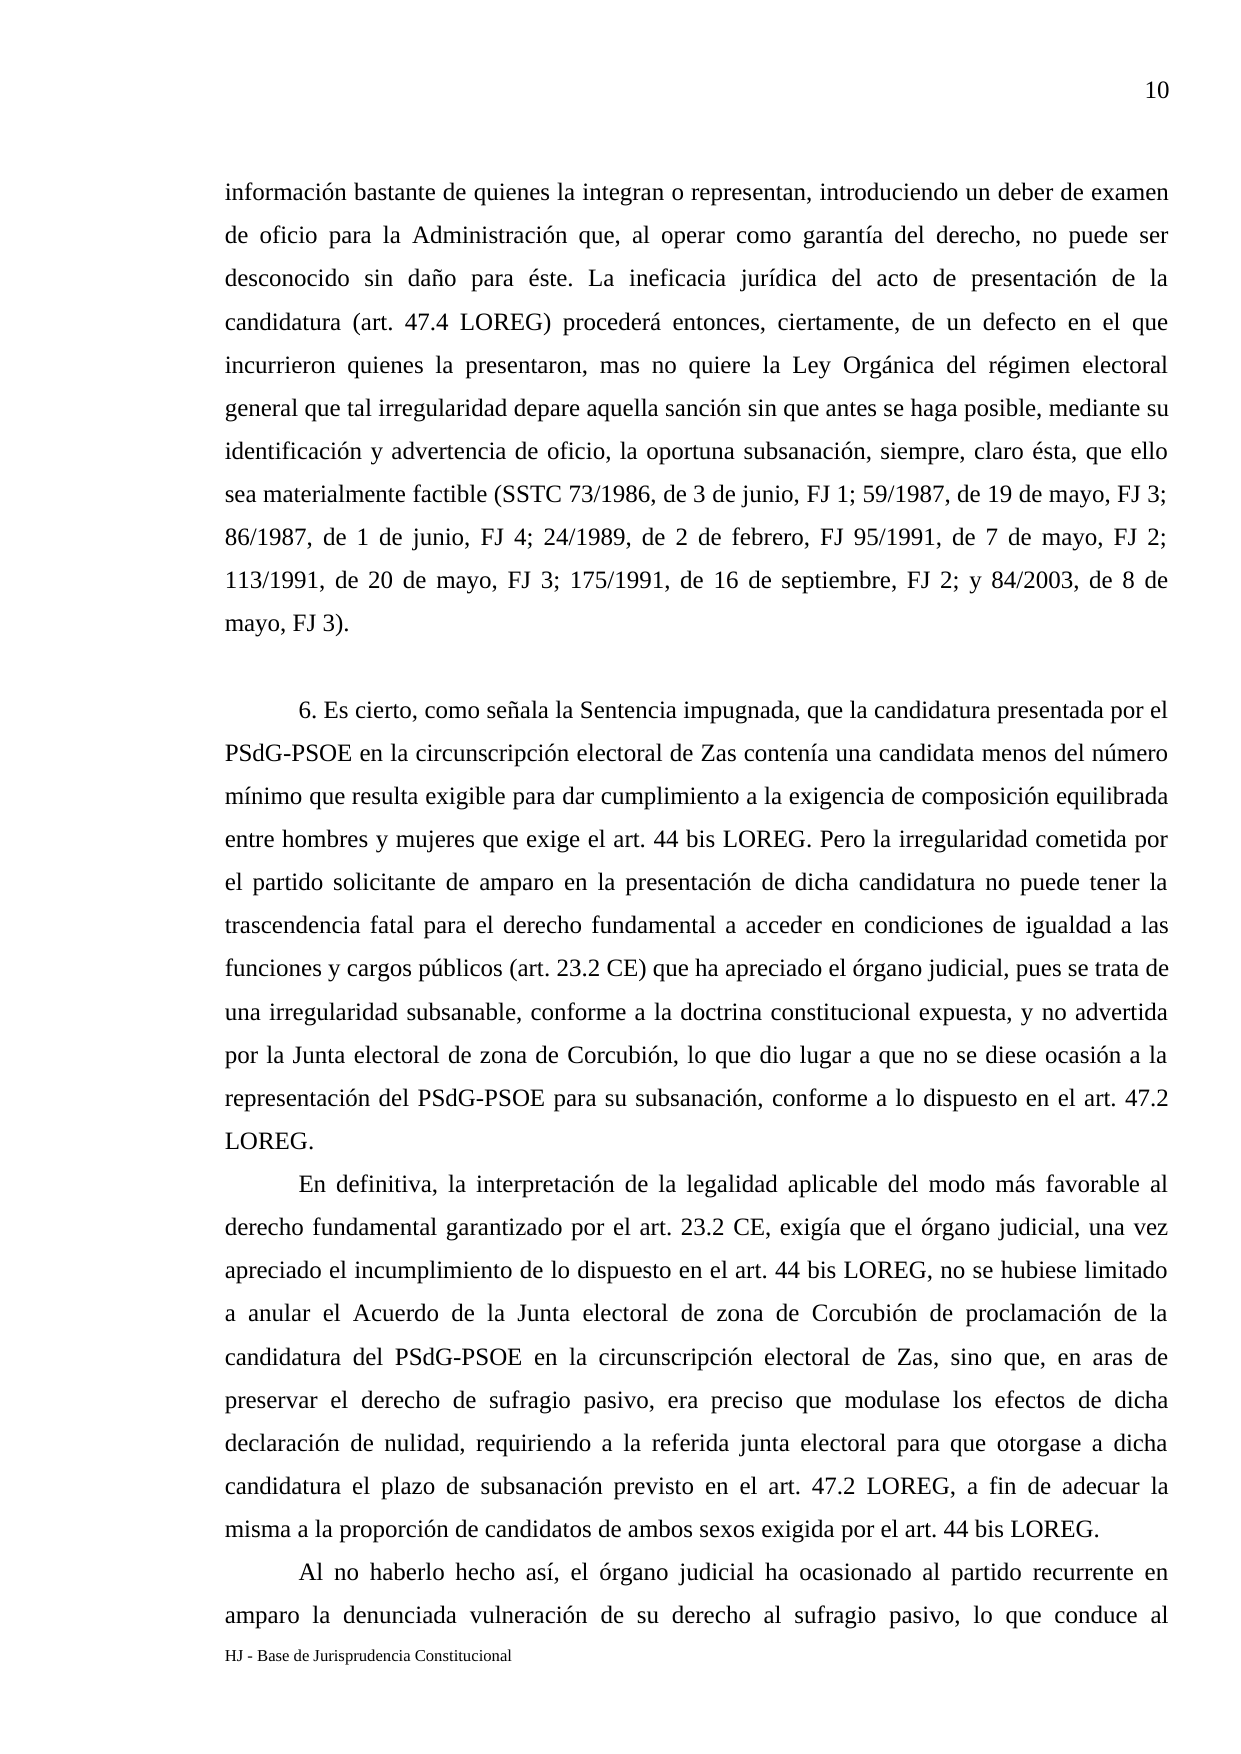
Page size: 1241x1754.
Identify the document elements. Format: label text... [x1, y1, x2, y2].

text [224, 177, 1169, 637]
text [224, 1557, 1169, 1629]
text En definitiva, la interpretación de la legalidad aplicable del modo más favorable al derecho fundamental garantizado por el art. 23.2 CE, exigía que el órgano judicial, una vez apreciado el incumplimiento de lo dispuesto en el art. 44 bis LOREG, no se hubiese limitado a anular el Acuerdo de la Junta electoral de zona de Corcubión de proclamación de la candidatura del PSdG-PSOE en la circunscripción electoral de Zas, sino que, en aras de preservar el derecho de sufragio pasivo, era preciso que modulase los efectos de dicha declaración de nulidad, requiriendo a la referida junta electoral para que otorgase a dicha candidatura el plazo de subsanación previsto en el art. 47.2 LOREG, a fin de adecuar la misma a la proporción de candidatos de ambos sexos exigida por el art. 44 bis LOREG. [224, 1169, 1169, 1543]
text 6. Es cierto, como señala la Sentencia impugnada, que la candidatura presentada por el PSdG-PSOE en la circunscripción electoral de Zas contenía una candidata menos del número mínimo que resulta exigible para dar cumplimiento a la exigencia de composición equilibrada entre hombres y mujeres que exige el art. 44 bis LOREG. Pero la irregularidad cometida por el partido solicitante de amparo en la presentación de dicha candidatura no puede tener la trascendencia fatal para el derecho fundamental a acceder en condiciones de igualdad a las funciones y cargos públicos (art. 23.2 CE) que ha apreciado el órgano judicial, pues se trata de una irregularidad subsanable, conforme a la doctrina constitucional expuesta, y no advertida por la Junta electoral de zona de Corcubión, lo que dio lugar a que no se diese ocasión a la representación del PSdG-PSOE para su subsanación, conforme a lo dispuesto en el art. 47.2 LOREG. [224, 695, 1169, 1155]
